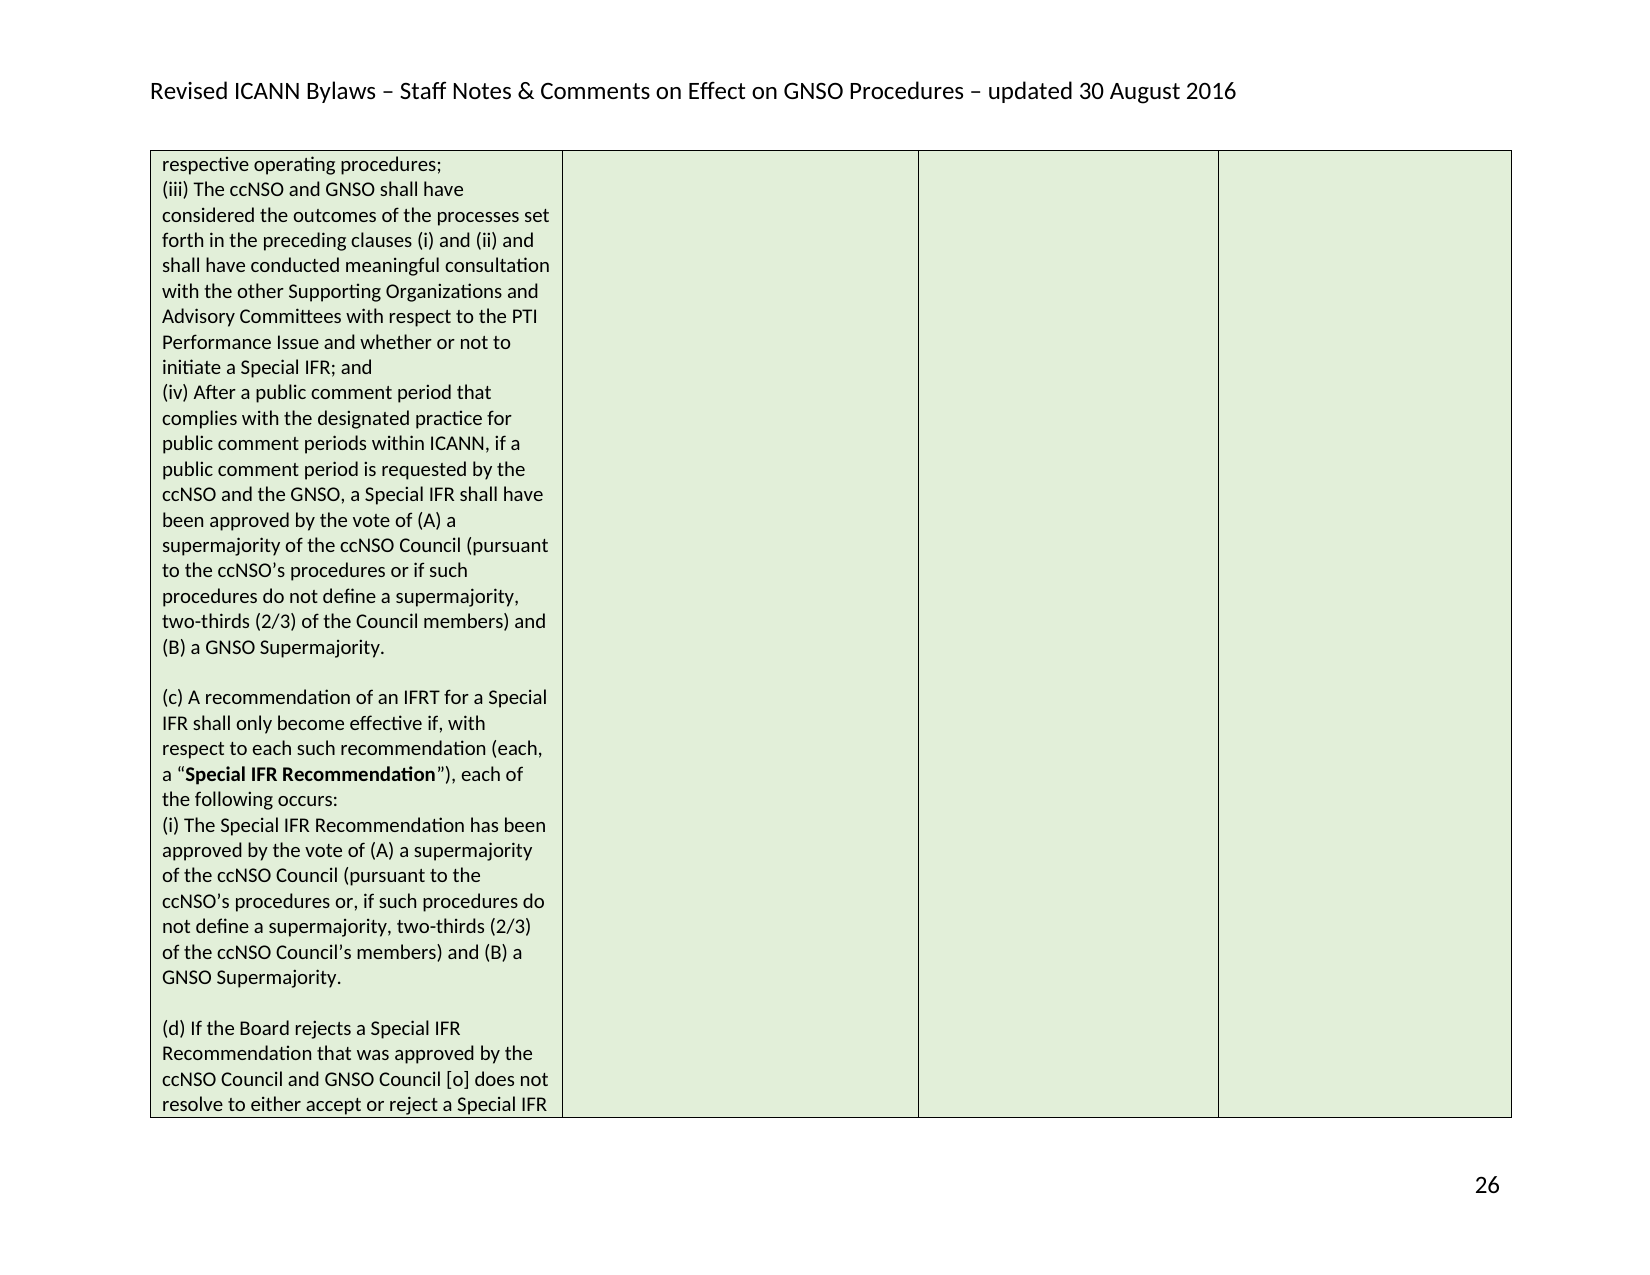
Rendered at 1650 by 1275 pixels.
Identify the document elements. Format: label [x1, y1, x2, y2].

table_cell [1219, 151, 1511, 1117]
table_cell [151, 151, 562, 1117]
table_cell [563, 151, 918, 1117]
table_cell [919, 151, 1218, 1117]
